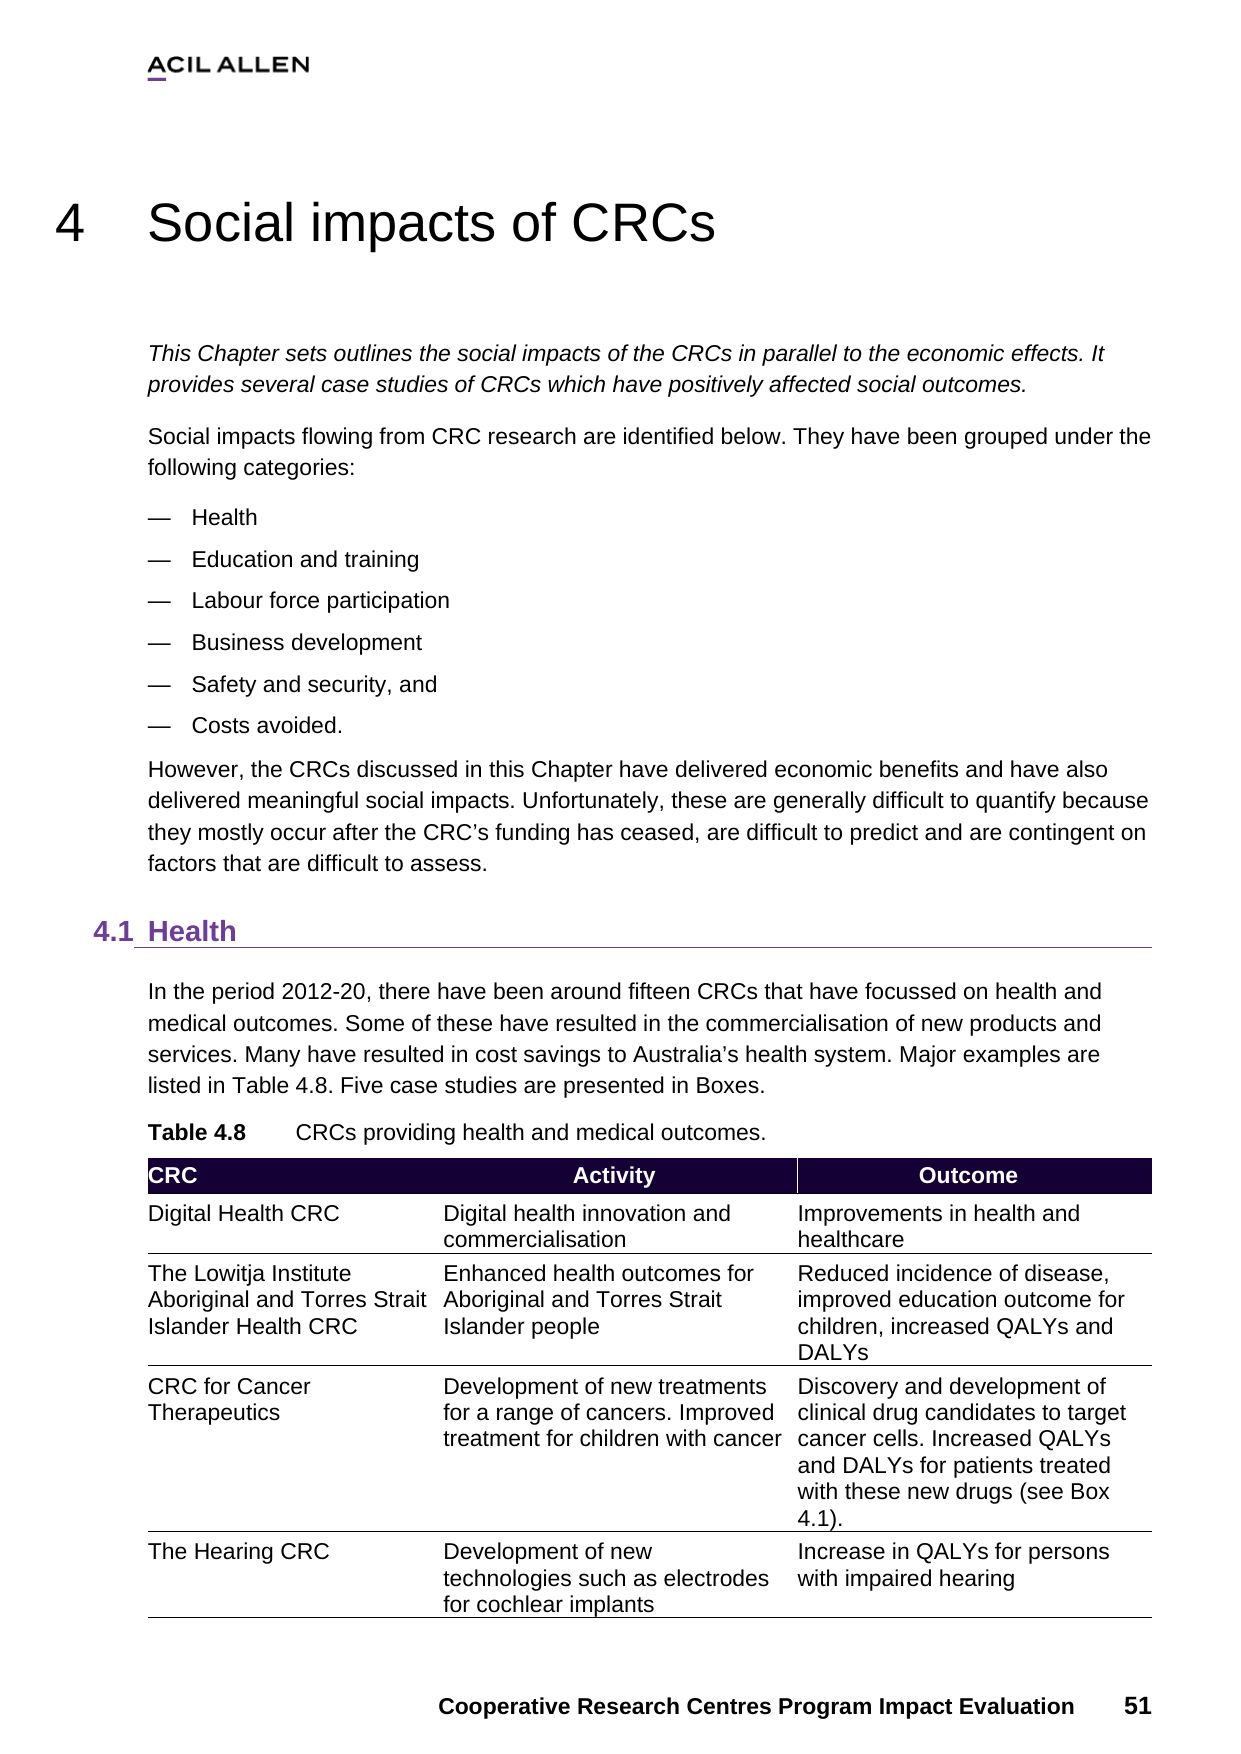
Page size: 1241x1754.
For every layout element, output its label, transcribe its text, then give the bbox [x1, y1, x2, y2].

list Safety and security, and [148, 668, 1152, 697]
text However, the CRCs discussed in this Chapter have delivered economic benefits and have also delivered meaningful social impacts. Unfortunately, these are generally difficult to quantify because they mostly occur after the CRC’s funding has ceased, are difficult to predict and are contingent on factors that are difficult to assess. [148, 751, 1152, 876]
table_cell Reduced incidence of disease, improved education outcome for children, increased QALYs and DALYs [798, 1254, 1152, 1365]
table_cell Increase in QALYs for persons with impaired hearing [798, 1532, 1152, 1617]
table_cell Enhanced health outcomes for Aboriginal and Torres Strait Islander people [443, 1254, 797, 1365]
text This Chapter sets outlines the social impacts of the CRCs in parallel to the economic effects. It provides several case studies of CRCs which have positively affected social outcomes. [148, 334, 1152, 397]
text Social impacts flowing from CRC research are identified below. They have been grouped under the following categories: [148, 418, 1152, 480]
table_cell Development of new treatments for a range of cancers. Improved treatment for children with cancer [443, 1366, 797, 1531]
table_cell Discovery and development of clinical drug candidates to target cancer cells. Increased QALYs and DALYs for patients treated with these new drugs (see Box 4.1). [798, 1366, 1152, 1531]
table_header CRC [148, 1158, 443, 1193]
table_header Outcome [798, 1158, 1152, 1193]
table_cell The Hearing CRC [148, 1532, 443, 1617]
list Health [148, 501, 1152, 530]
list Labour force participation [148, 584, 1152, 614]
list Costs avoided. [148, 709, 1152, 739]
table_cell The Lowitja Institute Aboriginal and Torres Strait Islander Health CRC [148, 1254, 443, 1365]
subtitle Social impacts of CRCs [85, 201, 1152, 251]
list Education and training [148, 543, 1152, 572]
table_cell CRC for Cancer Therapeutics [148, 1366, 443, 1531]
list Business development [148, 626, 1152, 655]
table_cell Digital health innovation and commercialisation [443, 1194, 797, 1253]
subtitle Health [133, 914, 1152, 948]
table_header Activity [443, 1158, 797, 1193]
picture [147, 56, 309, 81]
table_cell Development of new technologies such as electrodes for cochlear implants [443, 1532, 797, 1617]
table_cell Digital Health CRC [148, 1194, 443, 1253]
table_cell Improvements in health and healthcare [798, 1194, 1152, 1253]
